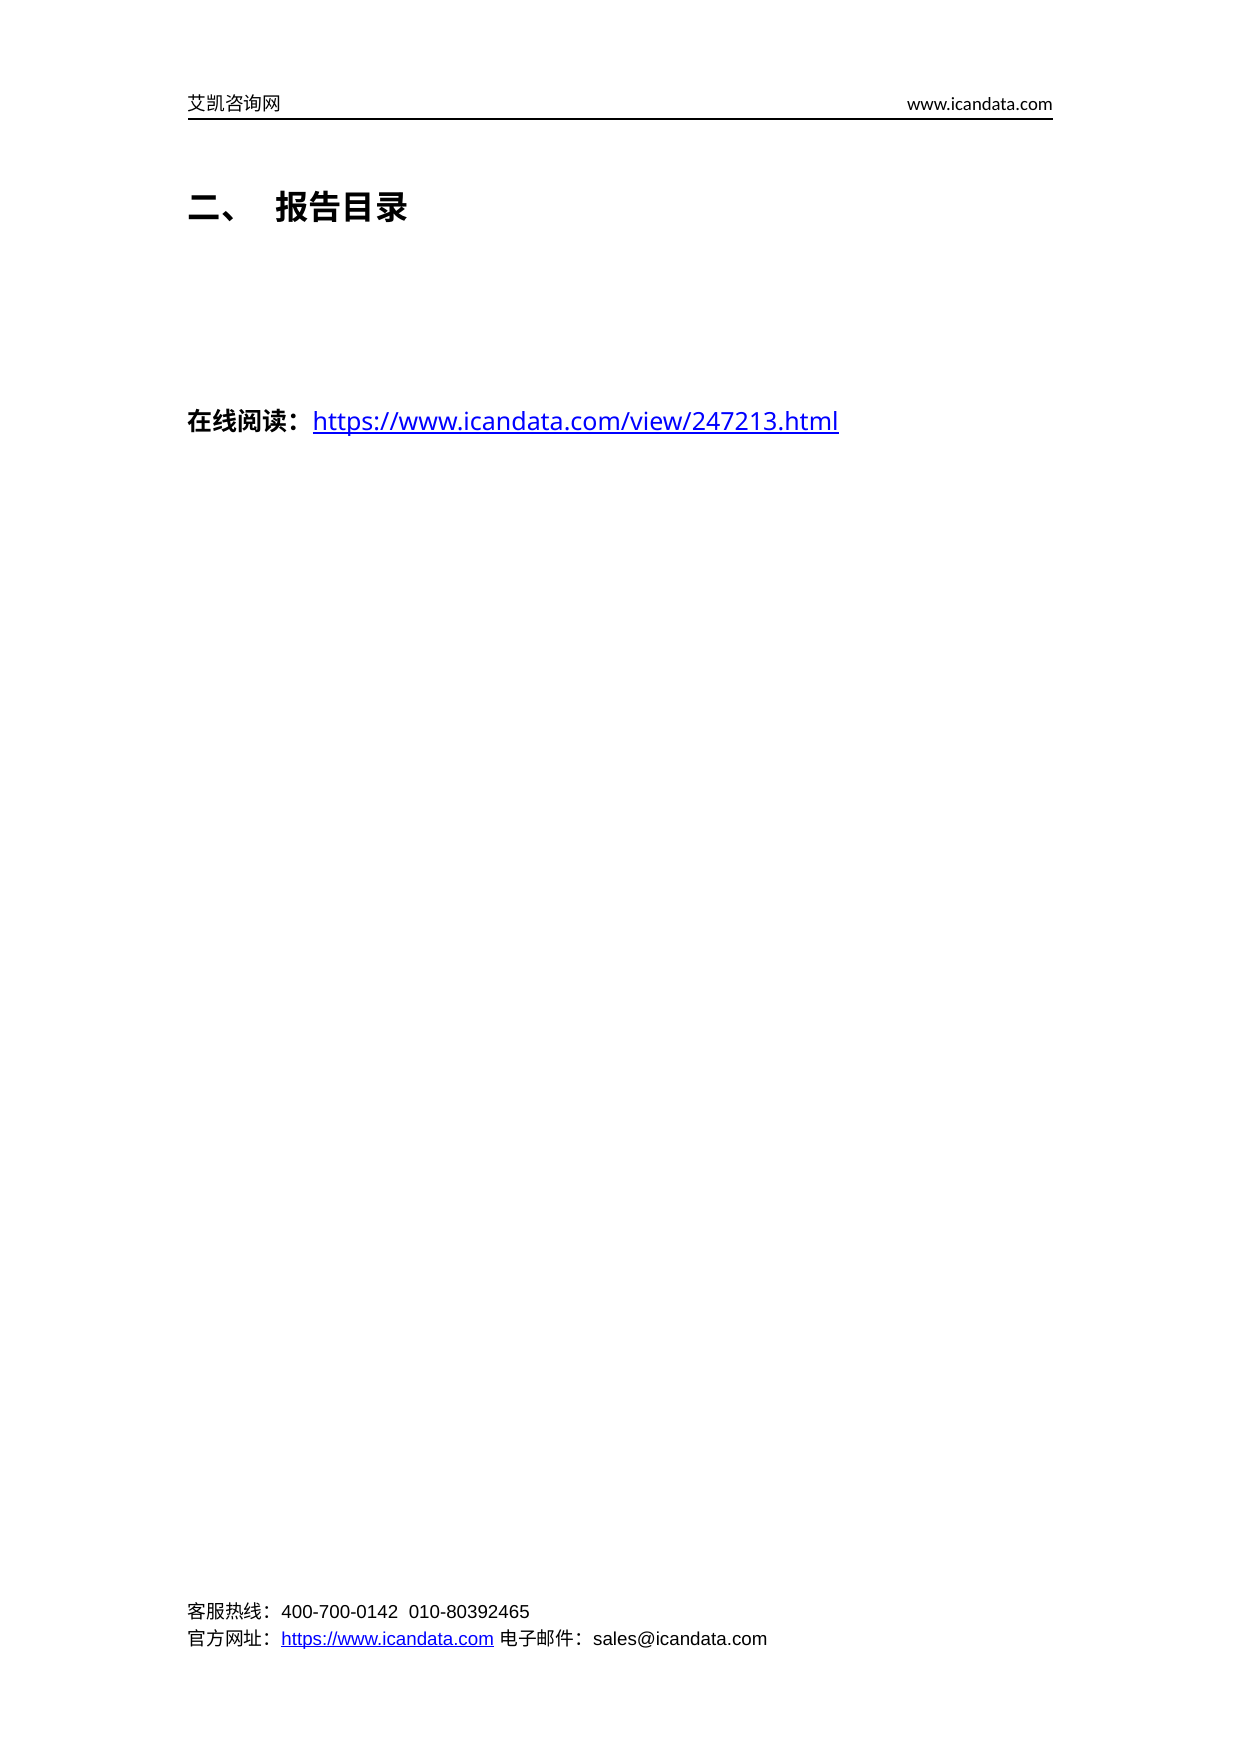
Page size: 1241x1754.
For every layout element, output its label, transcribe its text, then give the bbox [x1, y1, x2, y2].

subtitle 报告目录 [187, 172, 1053, 237]
text 在线阅读：https://www.icandata.com/view/247213.html [187, 387, 1053, 452]
